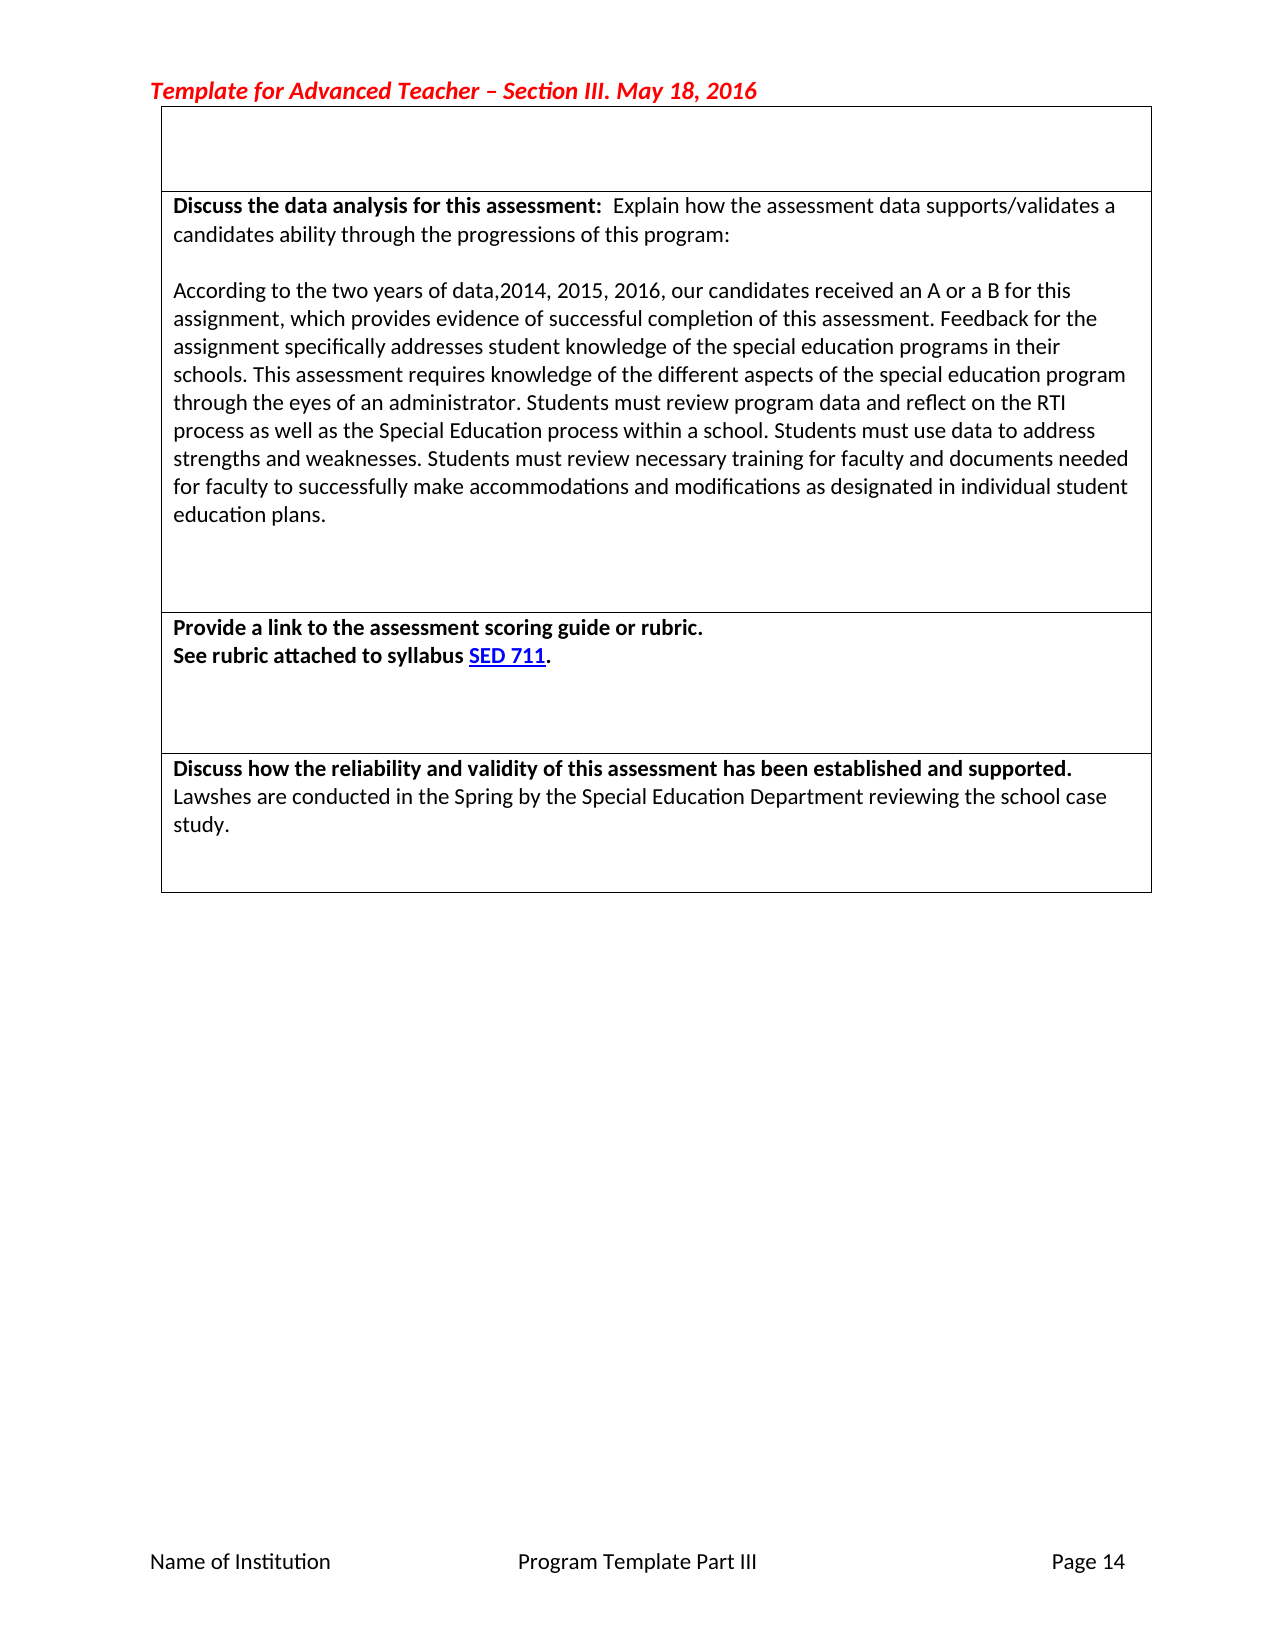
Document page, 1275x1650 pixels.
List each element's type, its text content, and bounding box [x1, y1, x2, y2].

table_cell Provide a link to the assessment scoring guide or rubric. See rubric attached to syllabus SED 711. [162, 613, 1151, 753]
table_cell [162, 107, 1151, 191]
table_cell Discuss the data analysis for this assessment: Explain how the assessment data supports/validates a candidates ability through the progressions of this program: According to the two years of data,2014, 2015, 2016, our candidates received an A or a B for this assignment, which provides evidence of successful completion of this assessment. Feedback for the assignment specifically addresses student knowledge of the special education programs in their schools. This assessment requires knowledge of the different aspects of the special education program through the eyes of an administrator. Students must review program data and reflect on the RTI process as well as the Special Education process within a school. Students must use data to address strengths and weaknesses. Students must review necessary training for faculty and documents needed for faculty to successfully make accommodations and modifications as designated in individual student education plans. [162, 192, 1151, 612]
table_cell Discuss how the reliability and validity of this assessment has been established and supported. Lawshes are conducted in the Spring by the Special Education Department reviewing the school case study. [162, 754, 1151, 892]
